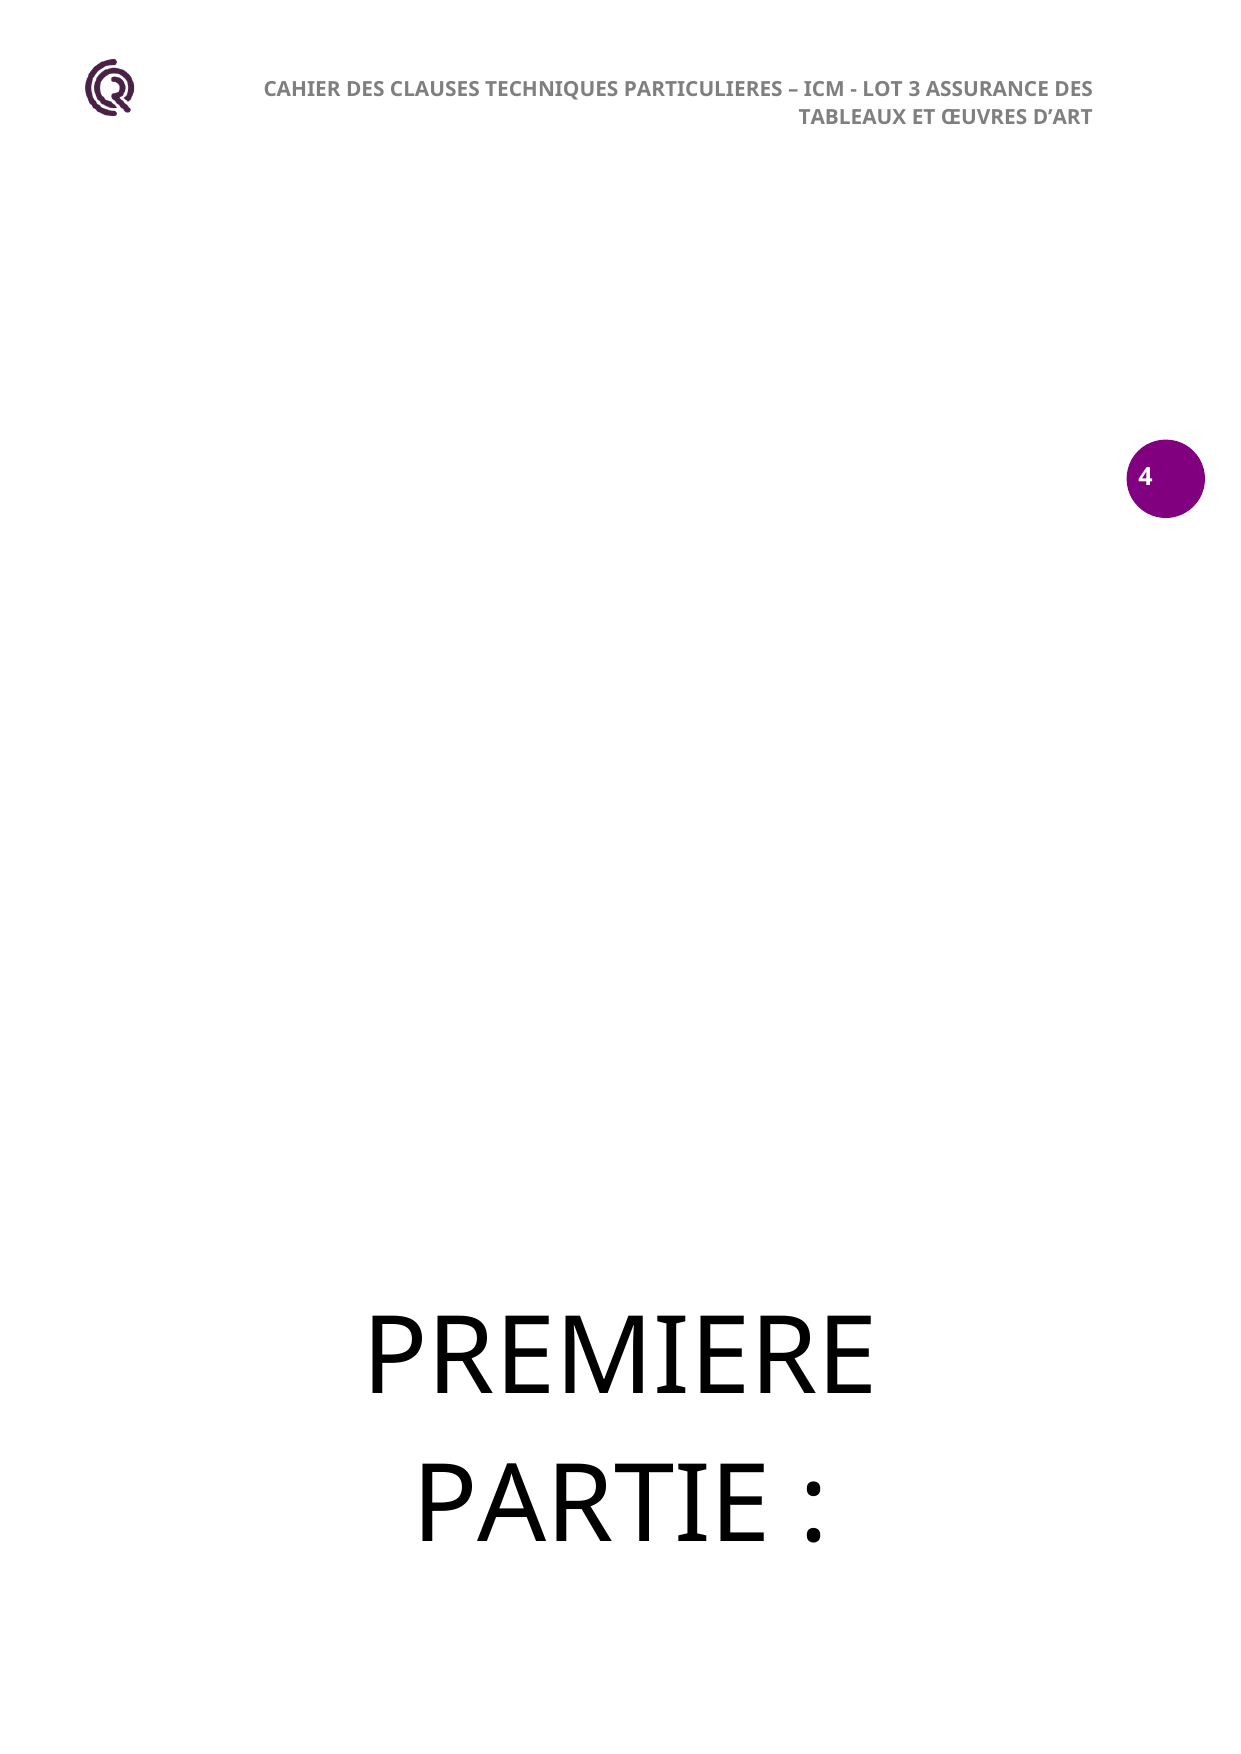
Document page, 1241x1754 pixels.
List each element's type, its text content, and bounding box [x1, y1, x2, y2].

text PREMIERE PARTIE : [148, 1278, 1093, 1573]
picture [85, 58, 135, 116]
